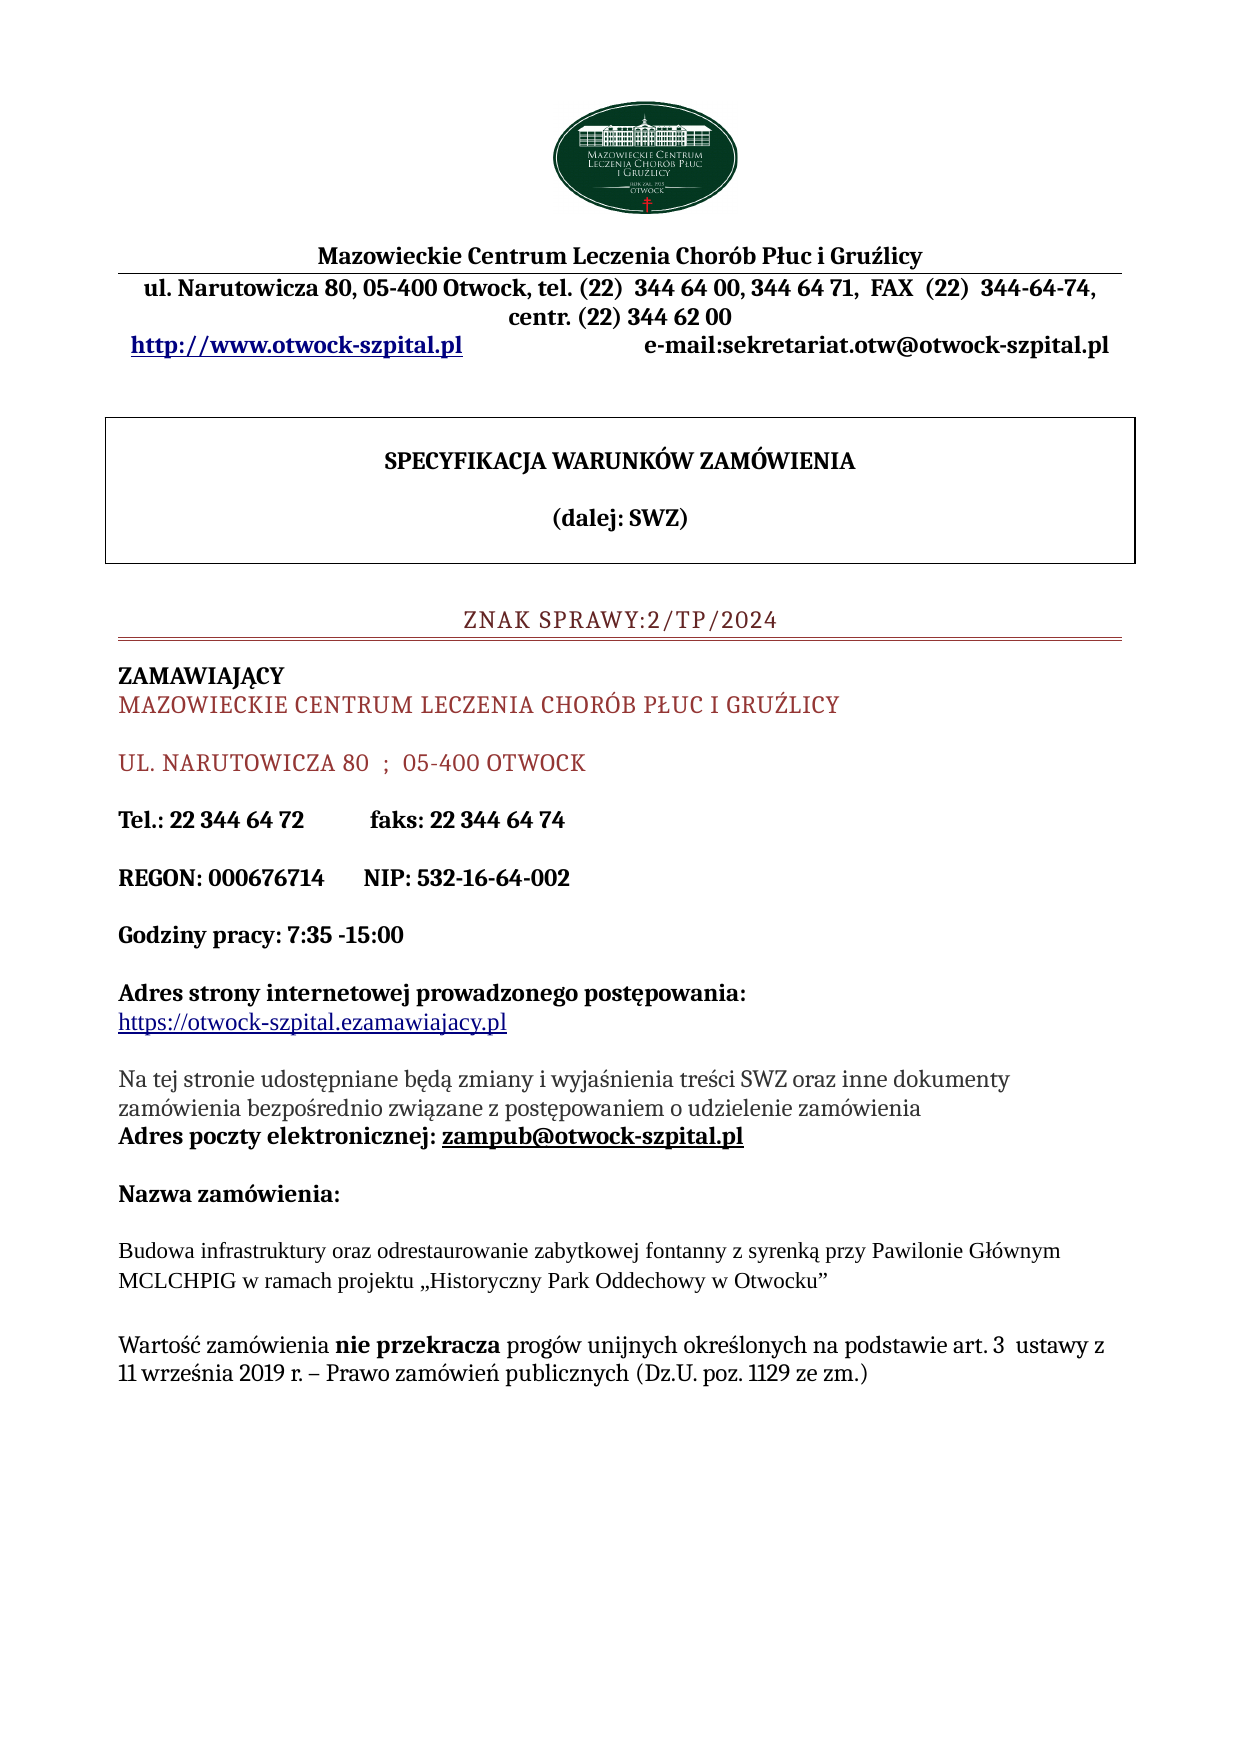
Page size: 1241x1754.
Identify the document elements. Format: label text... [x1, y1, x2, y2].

text Adres strony internetowej prowadzonego postępowania: [118, 978, 1122, 1007]
picture [553, 101, 738, 214]
text Na tej stronie udostępniane będą zmiany i wyjaśnienia treści SWZ oraz inne dokumenty zamówienia bezpośrednio związane z postępowaniem o udzielenie zamówienia [118, 1065, 1122, 1122]
text Nazwa zamówienia: [118, 1180, 1122, 1208]
text ZAMAWIAJĄCY [118, 662, 1122, 691]
text Wartość zamówienia nie przekracza progów unijnych określonych na podstawie art. 3 ustawy z 11 września 2019 r. – Prawo zamówień publicznych (Dz.U. poz. 1129 ze zm.) [118, 1331, 1122, 1388]
text Tel.: 22 344 64 72 faks: 22 344 64 74 [118, 806, 1122, 835]
text http://www.otwock-szpital.pl e-mail:sekretariat.otw@otwock-szpital.pl [118, 331, 1122, 360]
text Adres poczty elektronicznej: zampub@otwock-szpital.pl [118, 1122, 1122, 1151]
text SPECYFIKACJA WARUNKÓW ZAMÓWIENIA [118, 447, 1122, 476]
text ul. Narutowicza 80, 05-400 Otwock, tel. (22) 344 64 00, 344 64 71, FAX (22) 344-64-74, centr. (22) 344 62 00 [118, 274, 1122, 331]
text REGON: 000676714 NIP: 532-16-64-002 [118, 863, 1122, 892]
text Mazowieckie Centrum Leczenia Chorób Płuc i Gruźlicy [118, 242, 1122, 273]
text https://otwock-szpital.ezamawiajacy.pl [118, 1007, 1122, 1036]
text Godziny pracy: 7:35 -15:00 [118, 921, 1122, 950]
text Budowa infrastruktury oraz odrestaurowanie zabytkowej fontanny z syrenką przy Pawilonie Głównym MCLCHPIG w ramach projektu „Historyczny Park Oddechowy w Otwocku” [118, 1237, 1122, 1294]
text ul. Narutowicza 80 ; 05-400 Otwock [118, 748, 1122, 777]
text Znak sprawy:2/TP/2024 [118, 606, 1122, 637]
text Mazowieckie Centrum Leczenia Chorób Płuc i Gruźlicy [118, 691, 1122, 720]
text (dalej: SWZ) [118, 504, 1122, 533]
